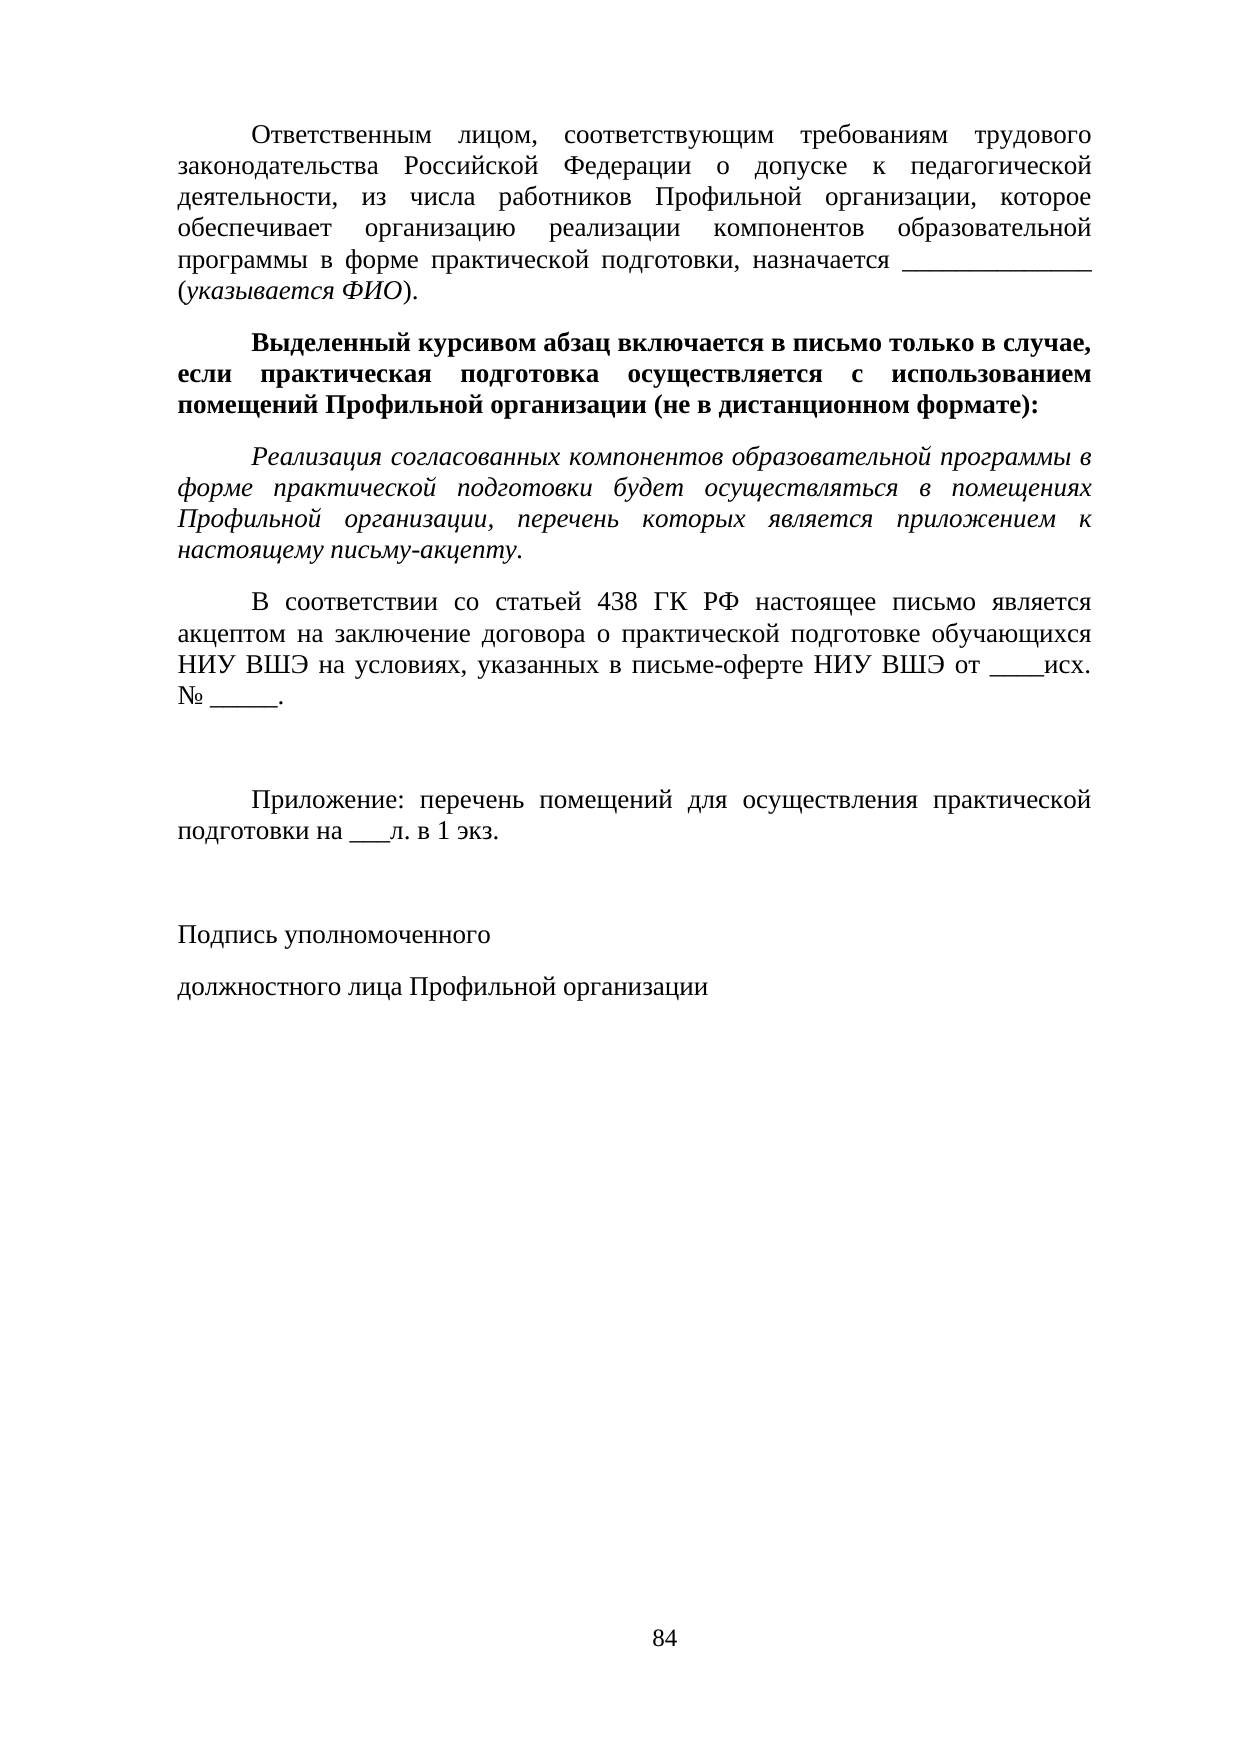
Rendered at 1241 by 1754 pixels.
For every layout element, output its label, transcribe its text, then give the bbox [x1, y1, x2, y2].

text Приложение: перечень помещений для осуществления практической подготовки на ___л. в 1 экз. [177, 783, 1093, 845]
text Выделенный курсивом абзац включается в письмо только в случае, если практическая подготовка осуществляется с использованием помещений Профильной организации (не в дистанционном формате): [177, 326, 1093, 419]
text Реализация согласованных компонентов образовательной программы в форме практической подготовки будет осуществляться в помещениях Профильной организации, перечень которых является приложением к настоящему письму-акцепту. [177, 440, 1093, 565]
text В соответствии со статьей 438 ГК РФ настоящее письмо является акцептом на заключение договора о практической подготовке обучающихся НИУ ВШЭ на условиях, указанных в письме-оферте НИУ ВШЭ от ____исх. № _____. [177, 586, 1093, 710]
text должностного лица Профильной организации [177, 970, 1093, 1001]
text Ответственным лицом, соответствующим требованиям трудового законодательства Российской Федерации о допуске к педагогической деятельности, из числа работников Профильной организации, которое обеспечивает организацию реализации компонентов образовательной программы в форме практической подготовки, назначается ______________ (указывается ФИО). [177, 118, 1093, 305]
text Подпись уполномоченного [177, 918, 1093, 949]
